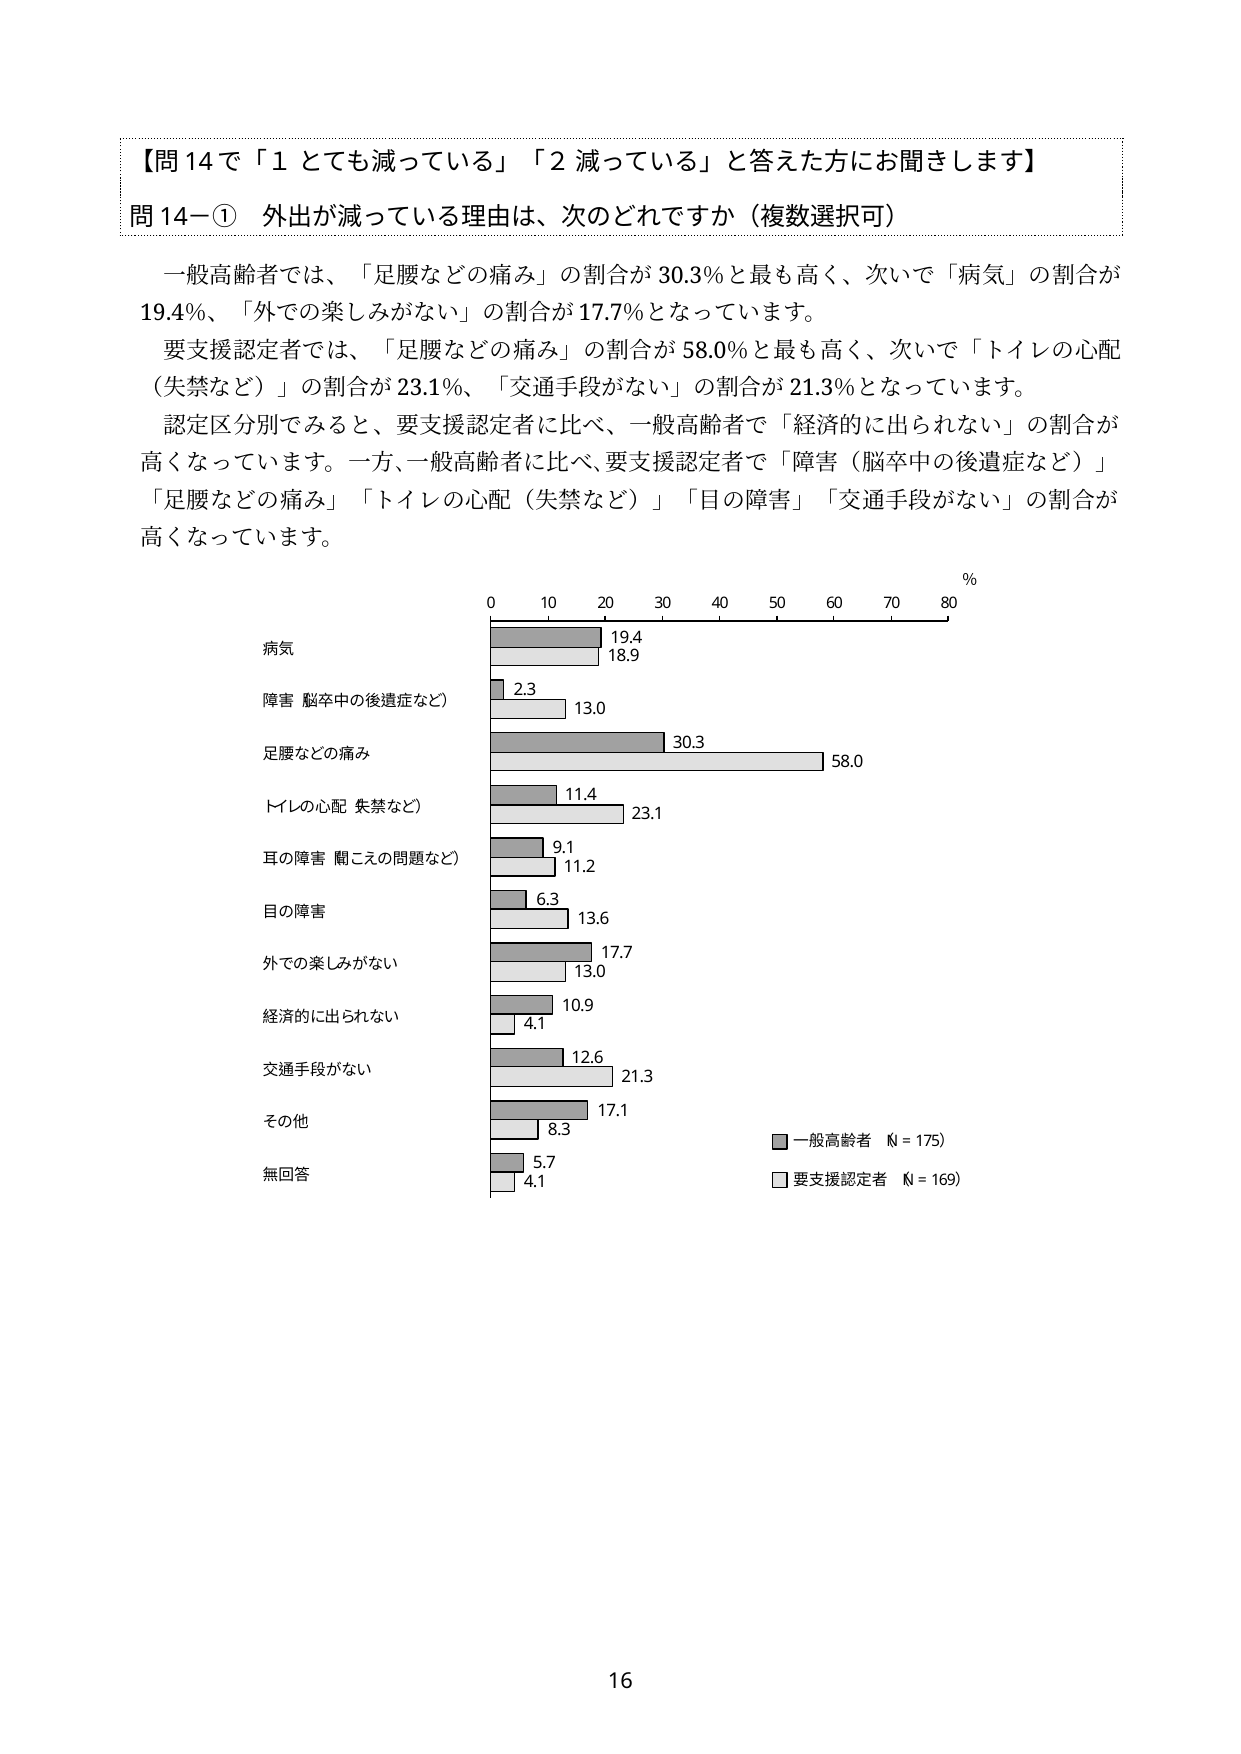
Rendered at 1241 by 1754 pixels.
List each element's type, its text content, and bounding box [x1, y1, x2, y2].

text 認定区分別でみると、要支援認定者に比べ、一般高齢者で「経済的に出られない」の割合が高くなっています。一方､一般高齢者に比べ､要支援認定者で「障害（脳卒中の後遺症など）」「足腰などの痛み」「トイレの心配（失禁など）」「目の障害」「交通手段がない」の割合が高くなっています。 [140, 404, 1122, 554]
text 問14－① 外出が減っている理由は、次のどれですか（複数選択可） [120, 193, 1123, 236]
text 一般高齢者では、「足腰などの痛み」の割合が30.3％と最も高く、次いで「病気」の割合が19.4％、「外での楽しみがない」の割合が17.7％となっています。 [140, 254, 1122, 329]
text 【問14で「１ とても減っている」「２ 減っている」と答えた方にお聞きします】 [120, 138, 1123, 178]
text 要支援認定者では、「足腰などの痛み」の割合が58.0％と最も高く、次いで「トイレの心配（失禁など）」の割合が23.1％、「交通手段がない」の割合が21.3％となっています。 [140, 329, 1122, 404]
